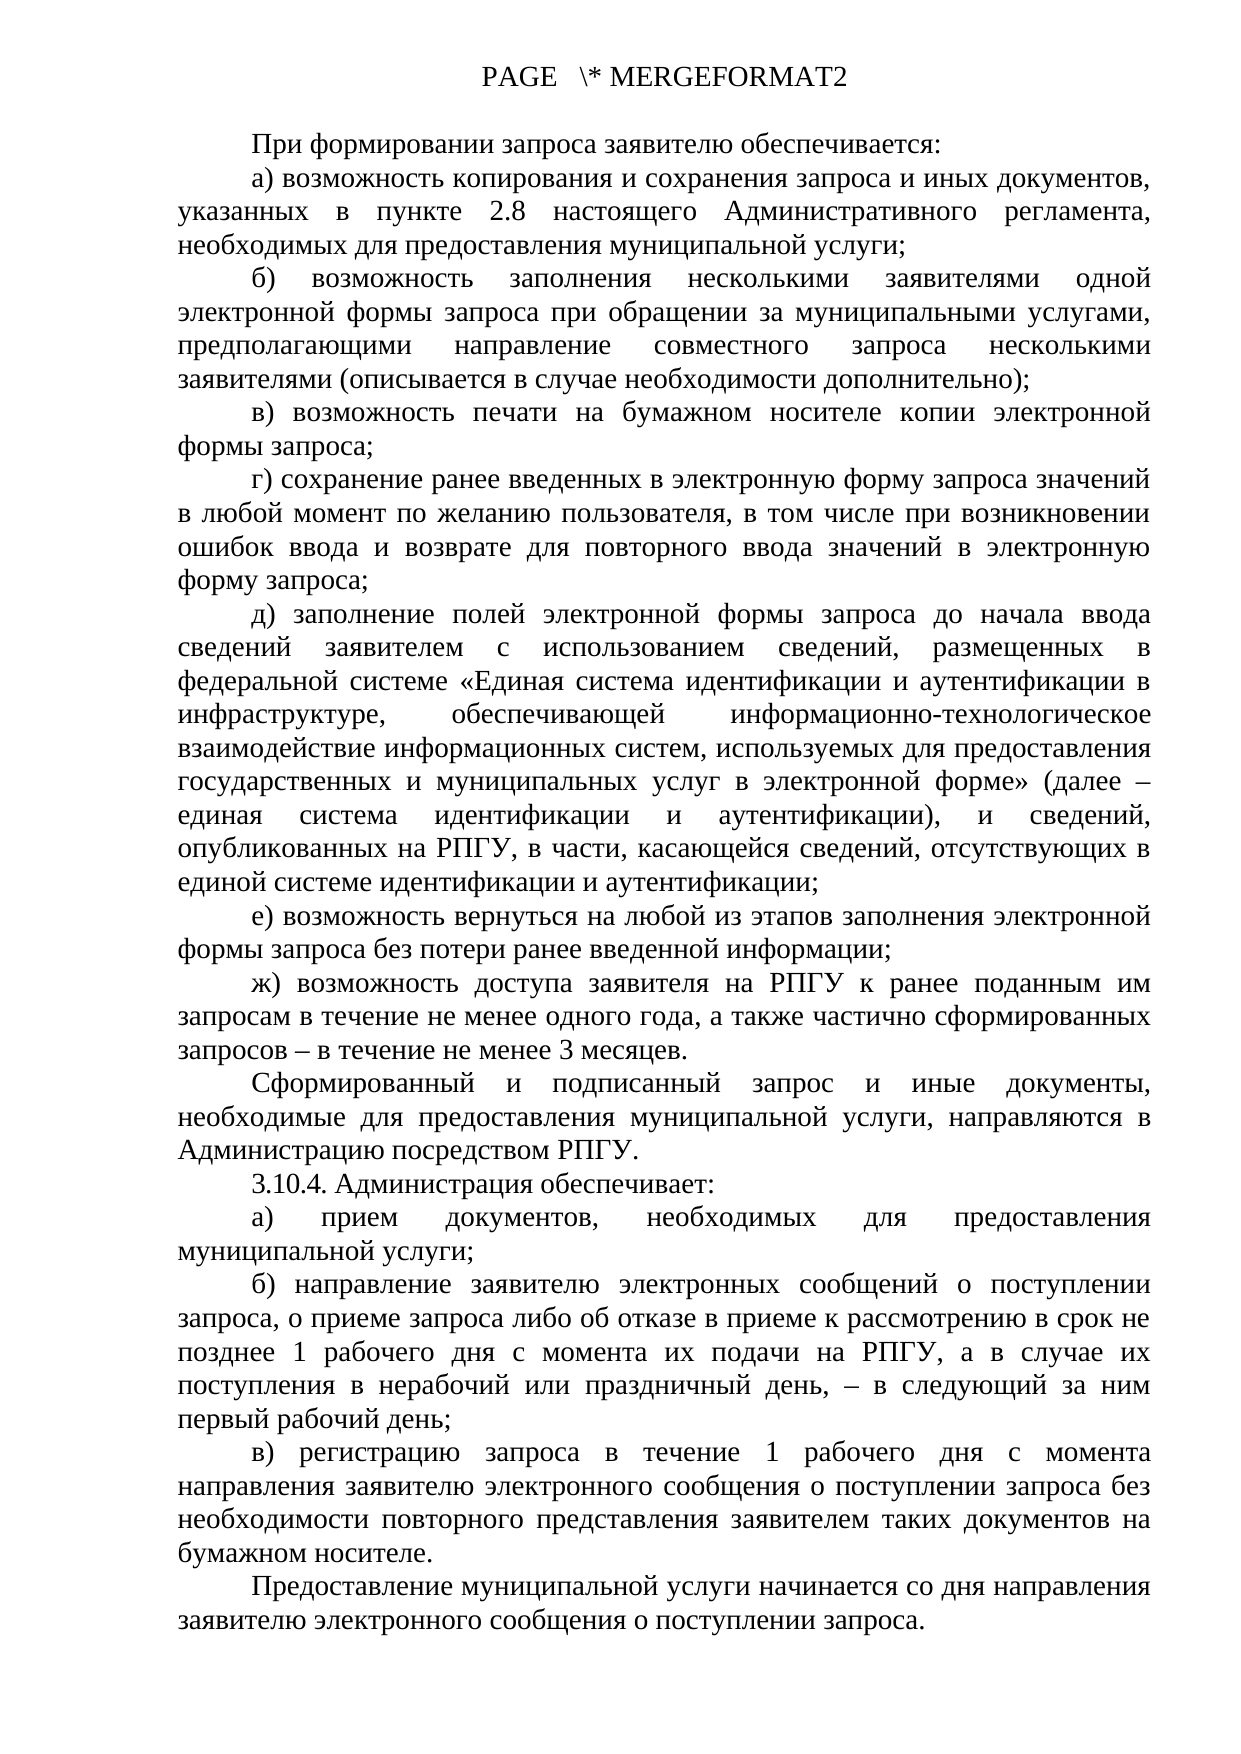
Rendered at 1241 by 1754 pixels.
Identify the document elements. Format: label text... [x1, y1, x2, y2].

text Предоставление муниципальной услуги начинается со дня направления заявителю электронного сообщения о поступлении запроса. [177, 1568, 1152, 1636]
text б) возможность заполнения несколькими заявителями одной электронной формы запроса при обращении за муниципальными услугами, предполагающими направление совместного запроса несколькими заявителями (описывается в случае необходимости дополнительно); [177, 260, 1152, 394]
text е) возможность вернуться на любой из этапов заполнения электронной формы запроса без потери ранее введенной информации; [177, 898, 1152, 965]
text б) направление заявителю электронных сообщений о поступлении запроса, о приеме запроса либо об отказе в приеме к рассмотрению в срок не позднее 1 рабочего дня с момента их подачи на РПГУ, а в случае их поступления в нерабочий или праздничный день, – в следующий за ним первый рабочий день; [177, 1267, 1152, 1434]
text в) возможность печати на бумажном носителе копии электронной формы запроса; [177, 394, 1152, 462]
text а) возможность копирования и сохранения запроса и иных документов, указанных в пункте 2.8 настоящего Административного регламента, необходимых для предоставления муниципальной услуги; [177, 160, 1152, 260]
text д) заполнение полей электронной формы запроса до начала ввода сведений заявителем с использованием сведений, размещенных в федеральной системе «Единая система идентификации и аутентификации в инфраструктуре, обеспечивающей информационно-технологическое взаимодействие информационных систем, используемых для предоставления государственных и муниципальных услуг в электронной форме» (далее – единая система идентификации и аутентификации), и сведений, опубликованных на РПГУ, в части, касающейся сведений, отсутствующих в единой системе идентификации и аутентификации; [177, 596, 1152, 898]
text а) прием документов, необходимых для предоставления муниципальной услуги; [177, 1199, 1152, 1267]
text г) сохранение ранее введенных в электронную форму запроса значений в любой момент по желанию пользователя, в том числе при возникновении ошибок ввода и возврате для повторного ввода значений в электронную форму запроса; [177, 462, 1152, 596]
text 3.10.4. Администрация обеспечивает: [177, 1166, 1152, 1199]
text в) регистрацию запроса в течение 1 рабочего дня с момента направления заявителю электронного сообщения о поступлении запроса без необходимости повторного представления заявителем таких документов на бумажном носителе. [177, 1434, 1152, 1568]
text Сформированный и подписанный запрос и иные документы, необходимые для предоставления муниципальной услуги, направляются в Администрацию посредством РПГУ. [177, 1065, 1152, 1166]
text При формировании запроса заявителю обеспечивается: [177, 126, 1152, 160]
text ж) возможность доступа заявителя на РПГУ к ранее поданным им запросам в течение не менее одного года, а также частично сформированных запросов – в течение не менее 3 месяцев. [177, 965, 1152, 1065]
